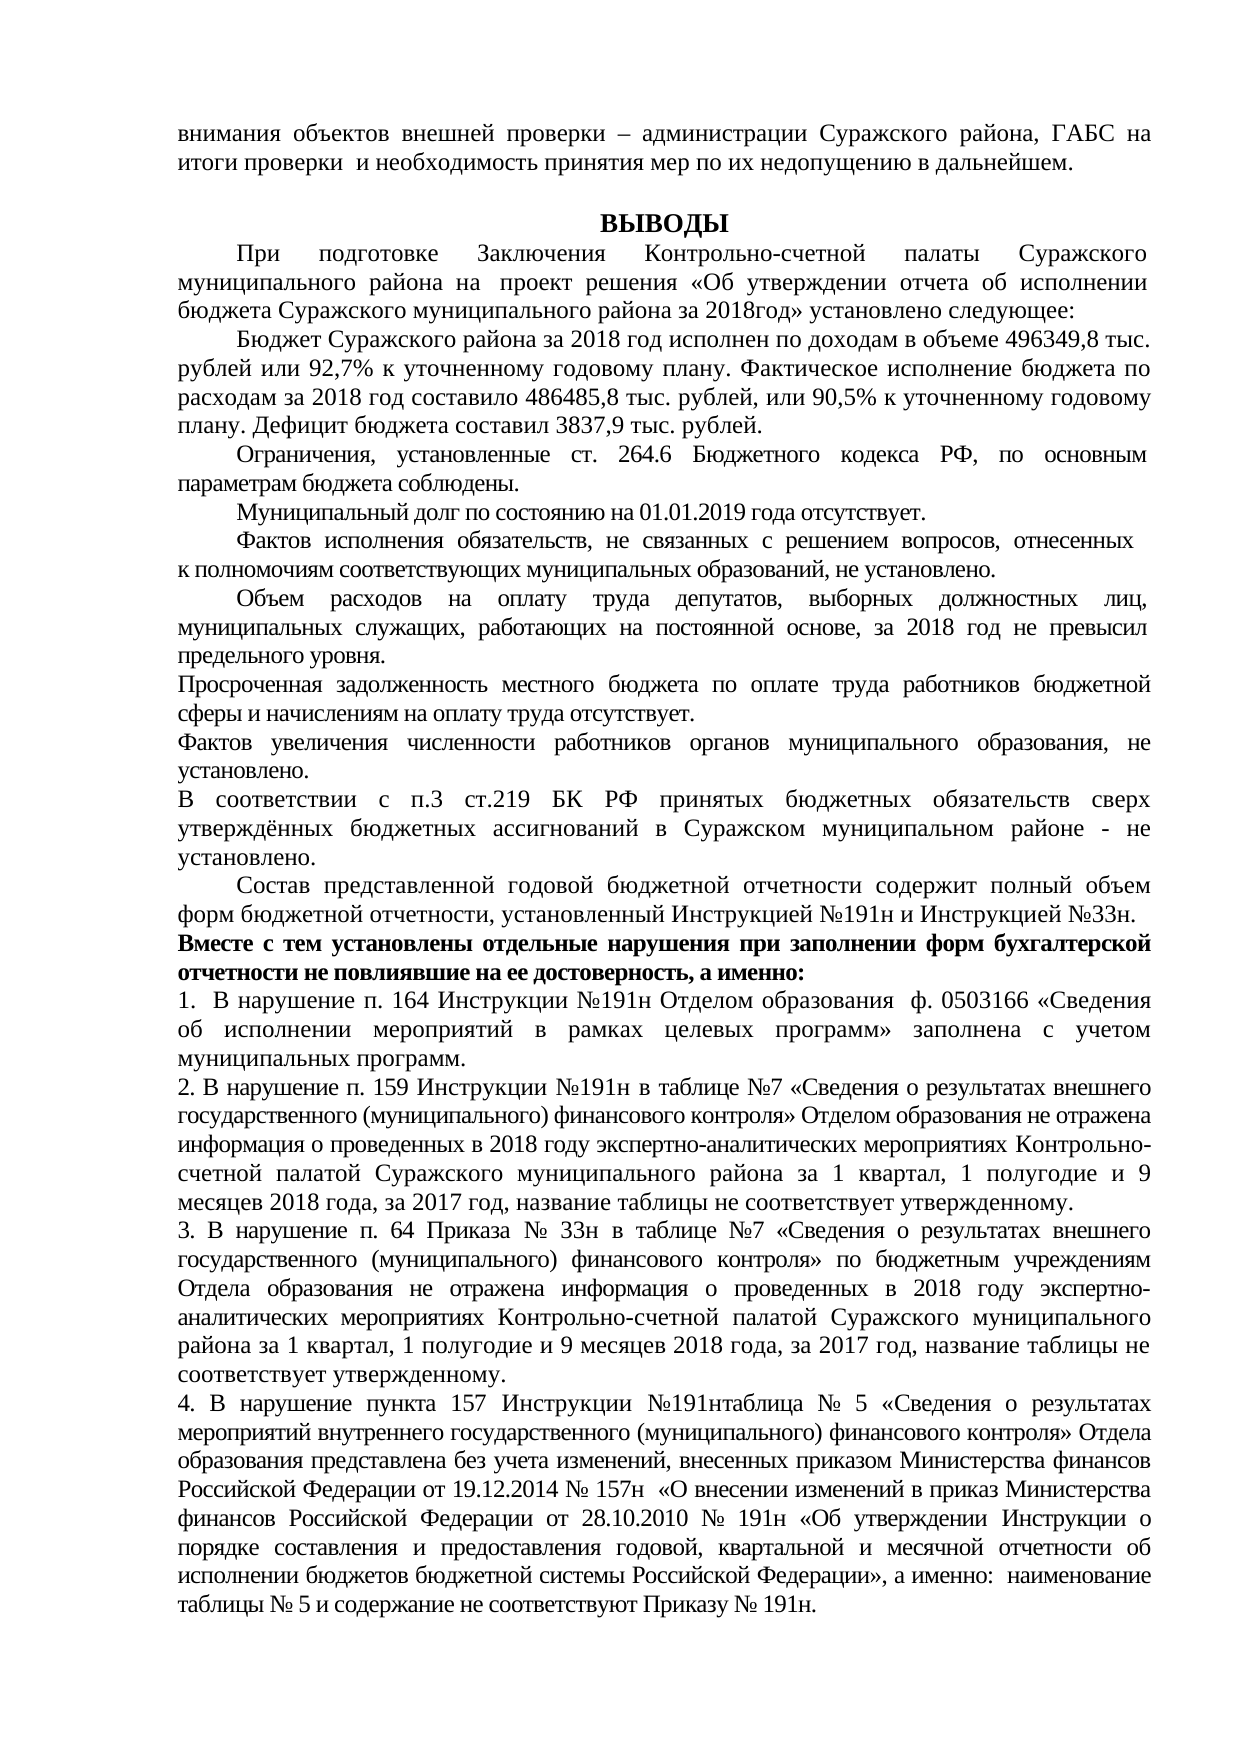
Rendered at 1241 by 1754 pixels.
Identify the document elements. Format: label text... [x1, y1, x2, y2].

text 1. В нарушение п. 164 Инструкции №191н Отделом образования ф. 0503166 «Сведения об исполнении мероприятий в рамках целевых программ» заполнена с учетом муниципальных программ. [177, 985, 1152, 1072]
text Фактов увеличения численности работников органов муниципального образования, не установлено. [177, 727, 1152, 784]
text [177, 118, 1152, 176]
text Просроченная задолженность местного бюджета по оплате труда работников бюджетной сферы и начислениям на оплату труда отсутствует. [177, 669, 1152, 727]
text Вместе с тем установлены отдельные нарушения при заполнении форм бухгалтерской отчетности не повлиявшие на ее достоверность, а именно: [177, 928, 1152, 985]
text 3. В нарушение п. 64 Приказа № 33н в таблице №7 «Сведения о результатах внешнего государственного (муниципального) финансового контроля» по бюджетным учреждениям Отдела образования не отражена информация о проведенных в 2018 году экспертно-аналитических мероприятиях Контрольно-счетной палатой Суражского муниципального района за 1 квартал, 1 полугодие и 9 месяцев 2018 года, за 2017 год, название таблицы не соответствует утвержденному. [177, 1215, 1152, 1388]
text Состав представленной годовой бюджетной отчетности содержит полный объем форм бюджетной отчетности, установленный Инструкцией №191н и Инструкцией №33н. [177, 870, 1152, 928]
text При подготовке Заключения Контрольно-счетной палаты Суражского муниципального района на проект решения «Об утверждении отчета об исполнении бюджета Суражского муниципального района за 2018год» установлено следующее: [177, 238, 1148, 324]
text Бюджет Суражского района за 2018 год исполнен по доходам в объеме 496349,8 тыс. рублей или 92,7% к уточненному годовому плану. Фактическое исполнение бюджета по расходам за 2018 год составило 486485,8 тыс. рублей, или 90,5% к уточненному годовому плану. Дефицит бюджета составил 3837,9 тыс. рублей. [177, 324, 1152, 439]
text 4. В нарушение пункта 157 Инструкции №191нтаблица № 5 «Сведения о результатах мероприятий внутреннего государственного (муниципального) финансового контроля» Отдела образования представлена без учета изменений, внесенных приказом Министерства финансов Российской Федерации от 19.12.2014 № 157н «О внесении изменений в приказ Министерства финансов Российской Федерации от 28.10.2010 № 191н «Об утверждении Инструкции о порядке составления и предоставления годовой, квартальной и месячной отчетности об исполнении бюджетов бюджетной системы Российской Федерации», а именно: наименование таблицы № 5 и содержание не соответствуют Приказу № 191н. [177, 1388, 1152, 1618]
text ВЫВОДЫ [177, 207, 1152, 238]
text Объем расходов на оплату труда депутатов, выборных должностных лиц, муниципальных служащих, работающих на постоянной основе, за 2018 год не превысил предельного уровня. [177, 583, 1148, 669]
text 2. В нарушение п. 159 Инструкции №191н в таблице №7 «Сведения о результатах внешнего государственного (муниципального) финансового контроля» Отделом образования не отражена информация о проведенных в 2018 году экспертно-аналитических мероприятиях Контрольно-счетной палатой Суражского муниципального района за 1 квартал, 1 полугодие и 9 месяцев 2018 года, за 2017 год, название таблицы не соответствует утвержденному. [177, 1072, 1152, 1215]
text Фактов исполнения обязательств, не связанных с решением вопросов, отнесенных к полномочиям соответствующих муниципальных образований, не установлено. [177, 525, 1148, 583]
text Ограничения, установленные ст. 264.6 Бюджетного кодекса РФ, по основным параметрам бюджета соблюдены. [177, 439, 1148, 497]
text В соответствии с п.3 ст.219 БК РФ принятых бюджетных обязательств сверх утверждённых бюджетных ассигнований в Суражском муниципальном районе - не установлено. [177, 784, 1152, 870]
text Муниципальный долг по состоянию на 01.01.2019 года отсутствует. [177, 497, 1148, 525]
